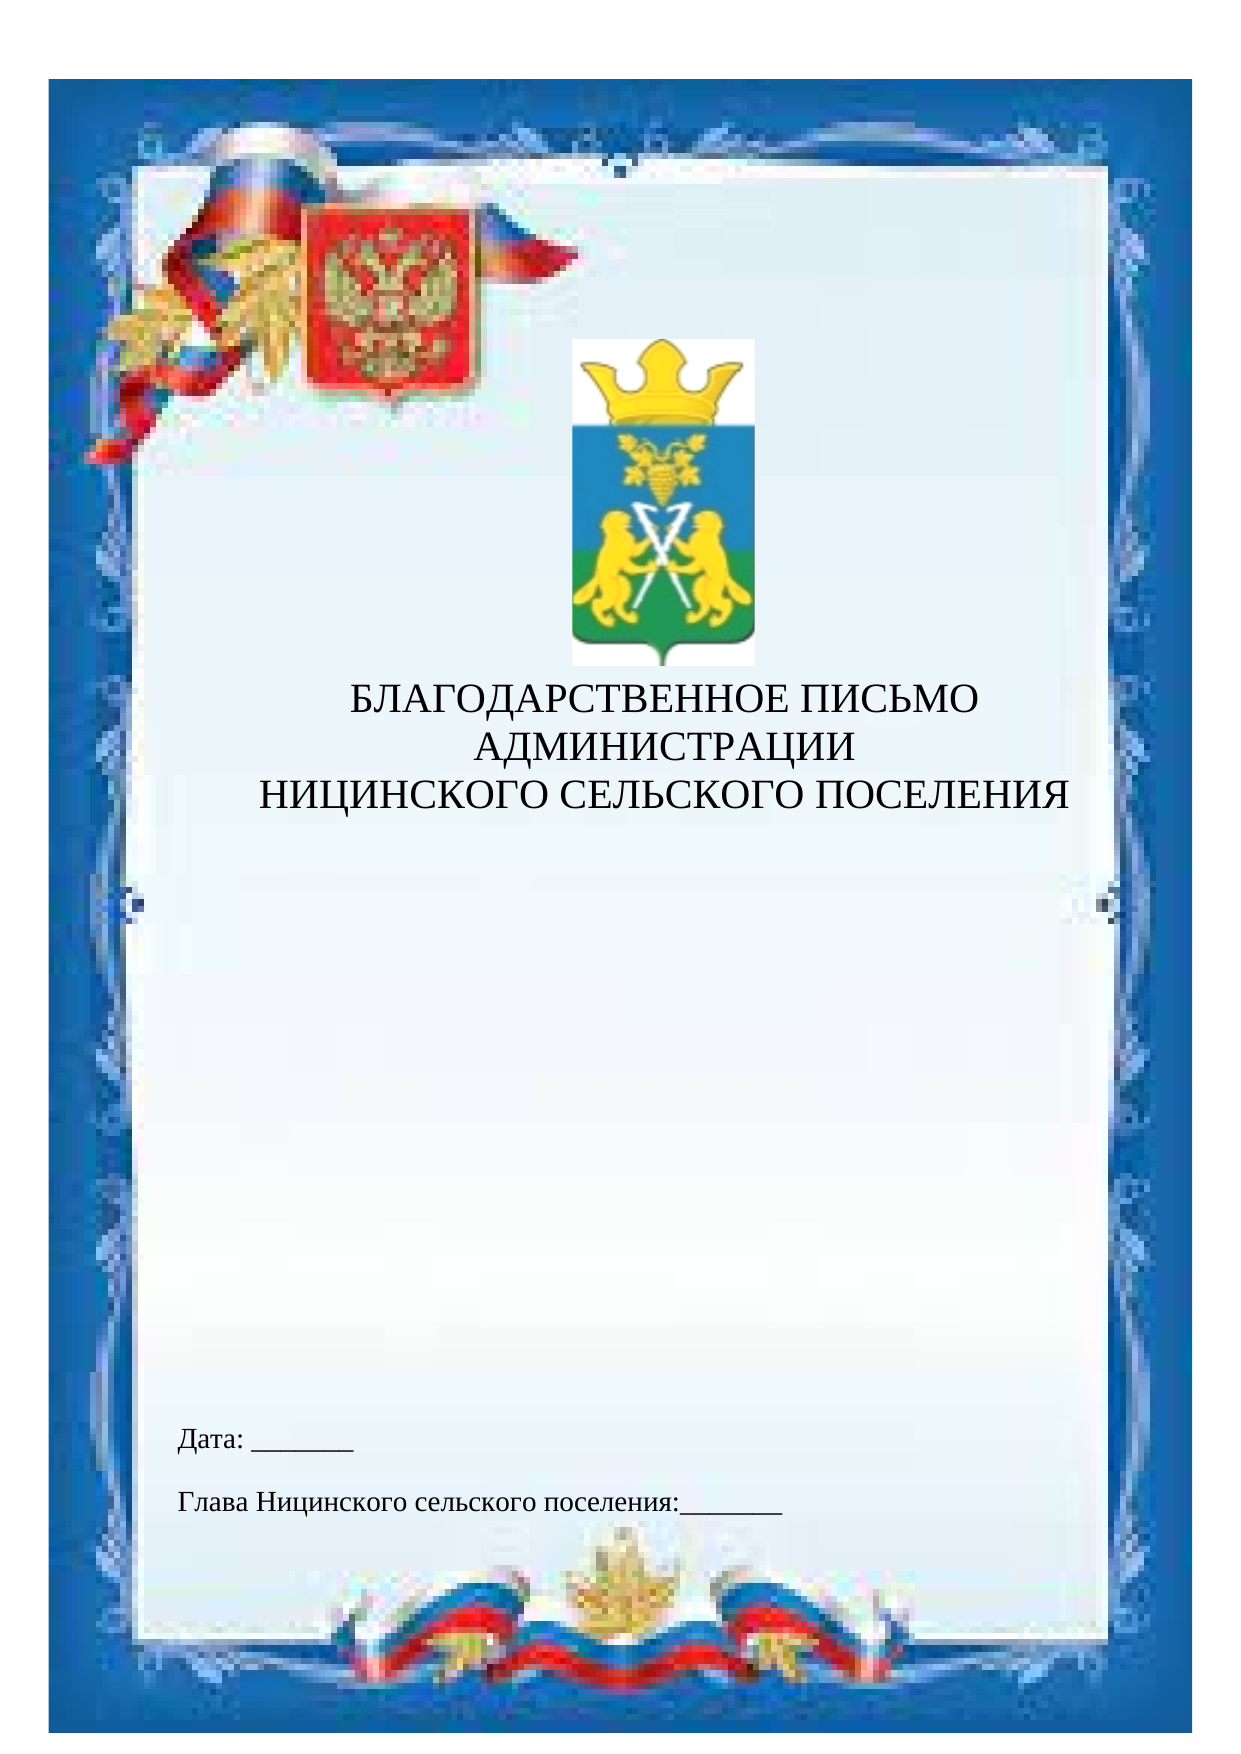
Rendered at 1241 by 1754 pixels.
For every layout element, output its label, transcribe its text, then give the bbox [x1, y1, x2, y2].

picture [48, 79, 1193, 1733]
text Глава Ницинского сельского поселения:_______ [177, 1484, 1152, 1517]
text АДМИНИСТРАЦИИ [177, 722, 1152, 770]
text БЛАГОДАРСТВЕННОЕ ПИСЬМО [177, 530, 1152, 722]
text НИЦИНСКОГО СЕЛЬСКОГО ПОСЕЛЕНИЯ [177, 770, 1152, 818]
text Дата: _______ [177, 1421, 1152, 1455]
